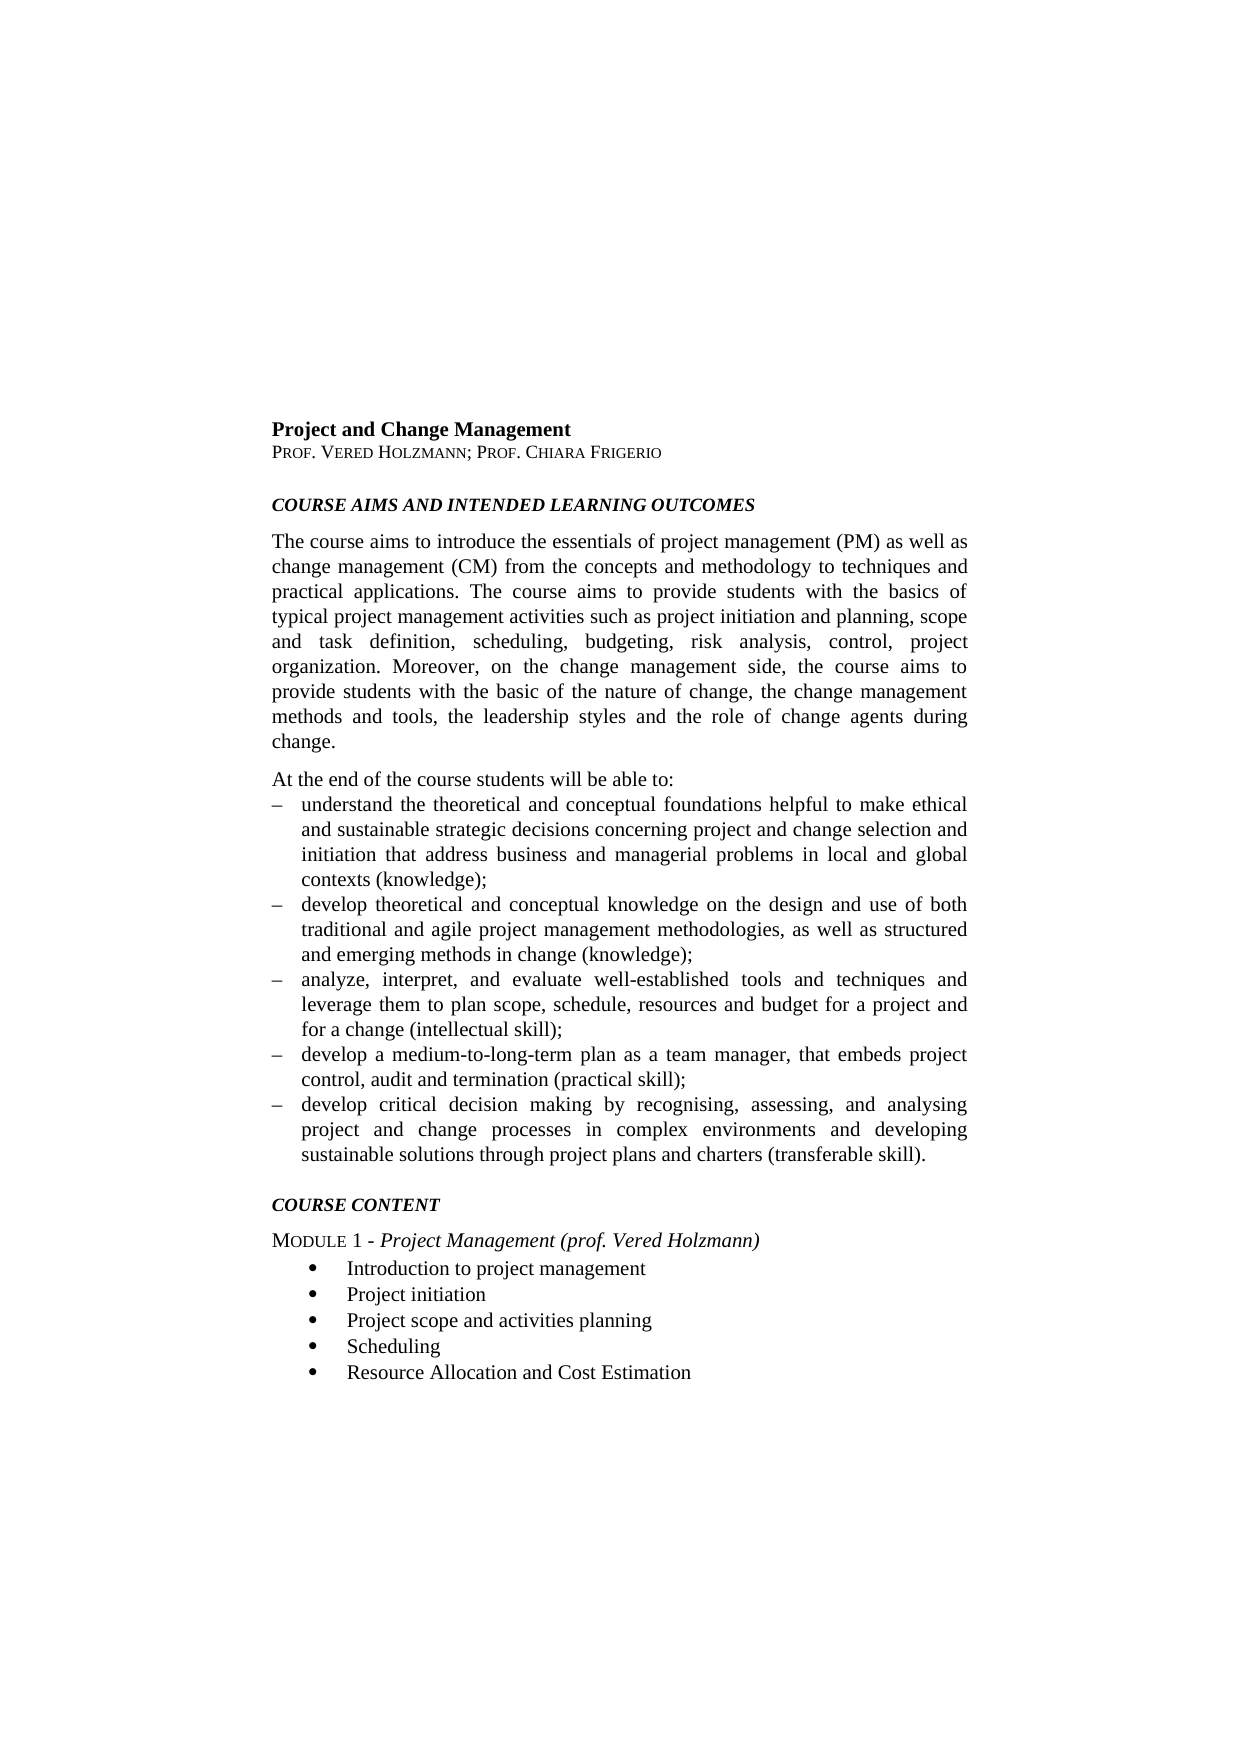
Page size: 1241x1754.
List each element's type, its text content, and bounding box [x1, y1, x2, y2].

list Introduction to project management [309, 1256, 968, 1280]
list develop a medium-to-long-term plan as a team manager, that embeds project control, audit and termination (practical skill); [272, 1041, 968, 1091]
list Scheduling [309, 1334, 968, 1358]
list Project initiation [309, 1282, 968, 1306]
text The course aims to introduce the essentials of project management (PM) as well as change management (CM) from the concepts and methodology to techniques and practical applications. The course aims to provide students with the basics of typical project management activities such as project initiation and planning, scope and task definition, scheduling, budgeting, risk analysis, control, project organization. Moreover, on the change management side, the course aims to provide students with the basic of the nature of change, the change management methods and tools, the leadership styles and the role of change agents during change. [272, 528, 968, 753]
list Project scope and activities planning [309, 1308, 968, 1332]
subtitle Prof. Vered Holzmann; Prof. Chiara Frigerio [272, 441, 968, 463]
list Resource Allocation and Cost Estimation [309, 1360, 968, 1384]
text COURSE AIMS AND INTENDED LEARNING OUTCOMES [272, 491, 968, 516]
text At the end of the course students will be able to: [272, 766, 968, 791]
text COURSE CONTENT [272, 1191, 968, 1216]
list develop critical decision making by recognising, assessing, and analysing project and change processes in complex environments and developing sustainable solutions through project plans and charters (transferable skill). [272, 1091, 968, 1166]
list understand the theoretical and conceptual foundations helpful to make ethical and sustainable strategic decisions concerning project and change selection and initiation that address business and managerial problems in local and global contexts (knowledge); [272, 791, 968, 891]
subtitle Project and Change Management [272, 416, 968, 441]
list develop theoretical and conceptual knowledge on the design and use of both traditional and agile project management methodologies, as well as structured and emerging methods in change (knowledge); [272, 891, 968, 966]
list analyze, interpret, and evaluate well-established tools and techniques and leverage them to plan scope, schedule, resources and budget for a project and for a change (intellectual skill); [272, 966, 968, 1041]
text Module 1 - Project Management (prof. Vered Holzmann) [272, 1228, 968, 1252]
